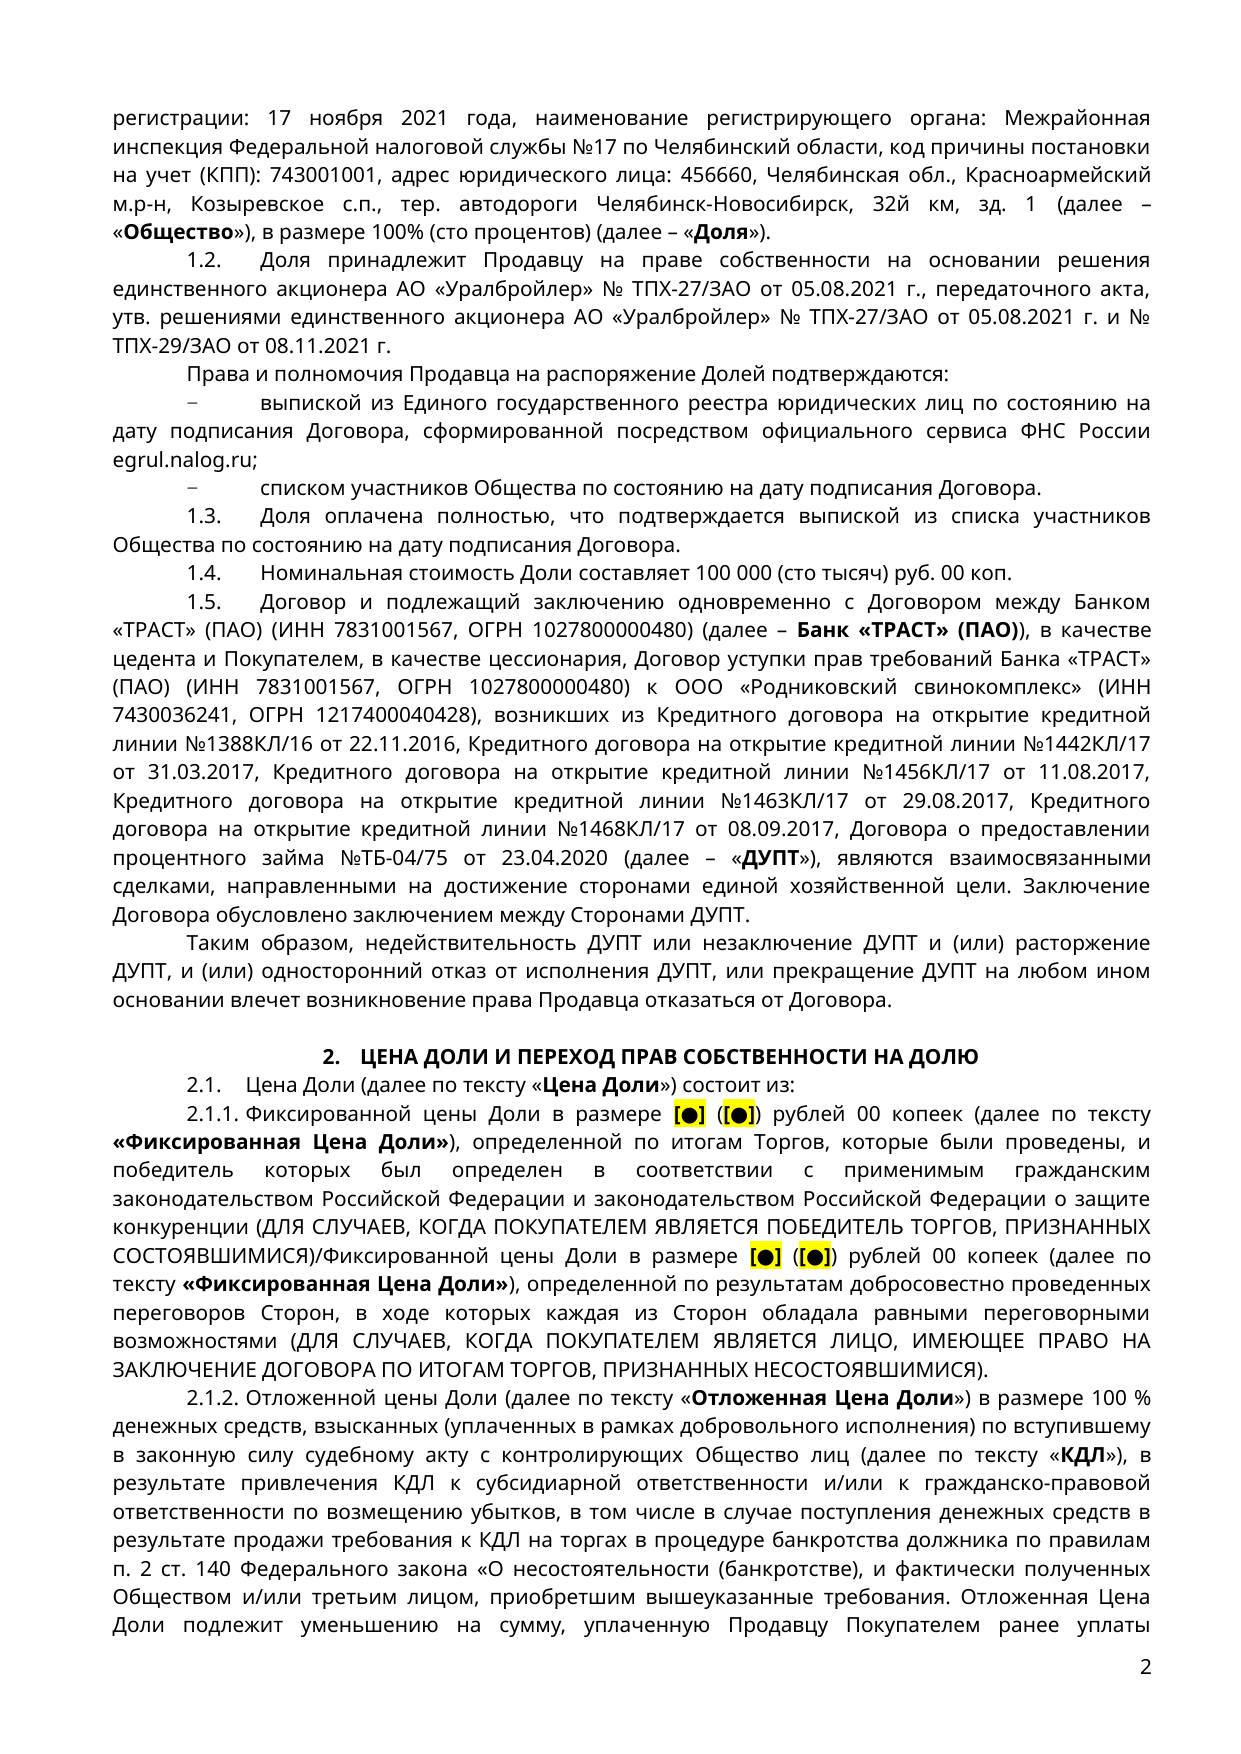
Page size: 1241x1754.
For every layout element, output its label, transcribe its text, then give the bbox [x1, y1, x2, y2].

list Номинальная стоимость Доли составляет 100 000 (сто тысяч) руб. 00 коп. [112, 558, 1152, 587]
list Цена Доли (далее по тексту «Цена Доли») состоит из: [112, 1070, 1152, 1099]
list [112, 103, 1152, 246]
list Права и полномочия Продавца на распоряжение Долей подтверждаются: [186, 359, 1152, 388]
list Фиксированной цены Доли в размере [●] ([●]) рублей 00 копеек (далее по тексту «Фиксированная Цена Доли»), определенной по итогам Торгов, которые были проведены, и победитель которых был определен в соответствии с применимым гражданским законодательством Российской Федерации и законодательством Российской Федерации о защите конкуренции (ДЛЯ СЛУЧАЕВ, КОГДА ПОКУПАТЕЛЕМ ЯВЛЯЕТСЯ ПОБЕДИТЕЛЬ ТОРГОВ, ПРИЗНАННЫХ СОСТОЯВШИМИСЯ)/Фиксированной цены Доли в размере [●] ([●]) рублей 00 копеек (далее по тексту «Фиксированная Цена Доли»), определенной по результатам добросовестно проведенных переговоров Сторон, в ходе которых каждая из Сторон обладала равными переговорными возможностями (ДЛЯ СЛУЧАЕВ, КОГДА ПОКУПАТЕЛЕМ ЯВЛЯЕТСЯ ЛИЦО, ИМЕЮЩЕЕ ПРАВО НА ЗАКЛЮЧЕНИЕ ДОГОВОРА ПО ИТОГАМ ТОРГОВ, ПРИЗНАННЫХ НЕСОСТОЯВШИМИСЯ). [112, 1099, 1152, 1383]
list Доля принадлежит Продавцу на праве собственности на основании решения единственного акционера АО «Уралбройлер» № ТПХ-27/ЗАО от 05.08.2021 г., передаточного акта, утв. решениями единственного акционера АО «Уралбройлер» № ТПХ-27/ЗАО от 05.08.2021 г. и № ТПХ-29/ЗАО от 08.11.2021 г. [112, 246, 1152, 359]
list выпиской из Единого государственного реестра юридических лиц по состоянию на дату подписания Договора, сформированной посредством официального сервиса ФНС России egrul.nalog.ru; [112, 388, 1152, 473]
list Договор и подлежащий заключению одновременно с Договором между Банком «ТРАСТ» (ПАО) (ИНН 7831001567, ОГРН 1027800000480) (далее – Банк «ТРАСТ» (ПАО)), в качестве цедента и Покупателем, в качестве цессионария, Договор уступки прав требований Банка «ТРАСТ» (ПАО) (ИНН 7831001567, ОГРН 1027800000480) к ООО «Родниковский свинокомплекс» (ИНН 7430036241, ОГРН 1217400040428), возникших из Кредитного договора на открытие кредитной линии №1388КЛ/16 от 22.11.2016, Кредитного договора на открытие кредитной линии №1442КЛ/17 от 31.03.2017, Кредитного договора на открытие кредитной линии №1456КЛ/17 от 11.08.2017, Кредитного договора на открытие кредитной линии №1463КЛ/17 от 29.08.2017, Кредитного договора на открытие кредитной линии №1468КЛ/17 от 08.09.2017, Договора о предоставлении процентного займа №ТБ-04/75 от 23.04.2020 (далее – «ДУПТ»), являются взаимосвязанными сделками, направленными на достижение сторонами единой хозяйственной цели. Заключение Договора обусловлено заключением между Сторонами ДУПТ. [112, 587, 1152, 928]
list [112, 1383, 1152, 1639]
list Доля оплачена полностью, что подтверждается выпиской из списка участников Общества по состоянию на дату подписания Договора. [112, 502, 1152, 558]
text Таким образом, недействительность ДУПТ или незаключение ДУПТ и (или) расторжение ДУПТ, и (или) односторонний отказ от исполнения ДУПТ, или прекращение ДУПТ на любом ином основании влечет возникновение права Продавца отказаться от Договора. [112, 928, 1152, 1013]
list списком участников Общества по состоянию на дату подписания Договора. [112, 473, 1152, 502]
list ЦЕНА ДОЛИ И ПЕРЕХОД ПРАВ СОБСТВЕННОСТИ НА ДОЛЮ [150, 1042, 1152, 1070]
